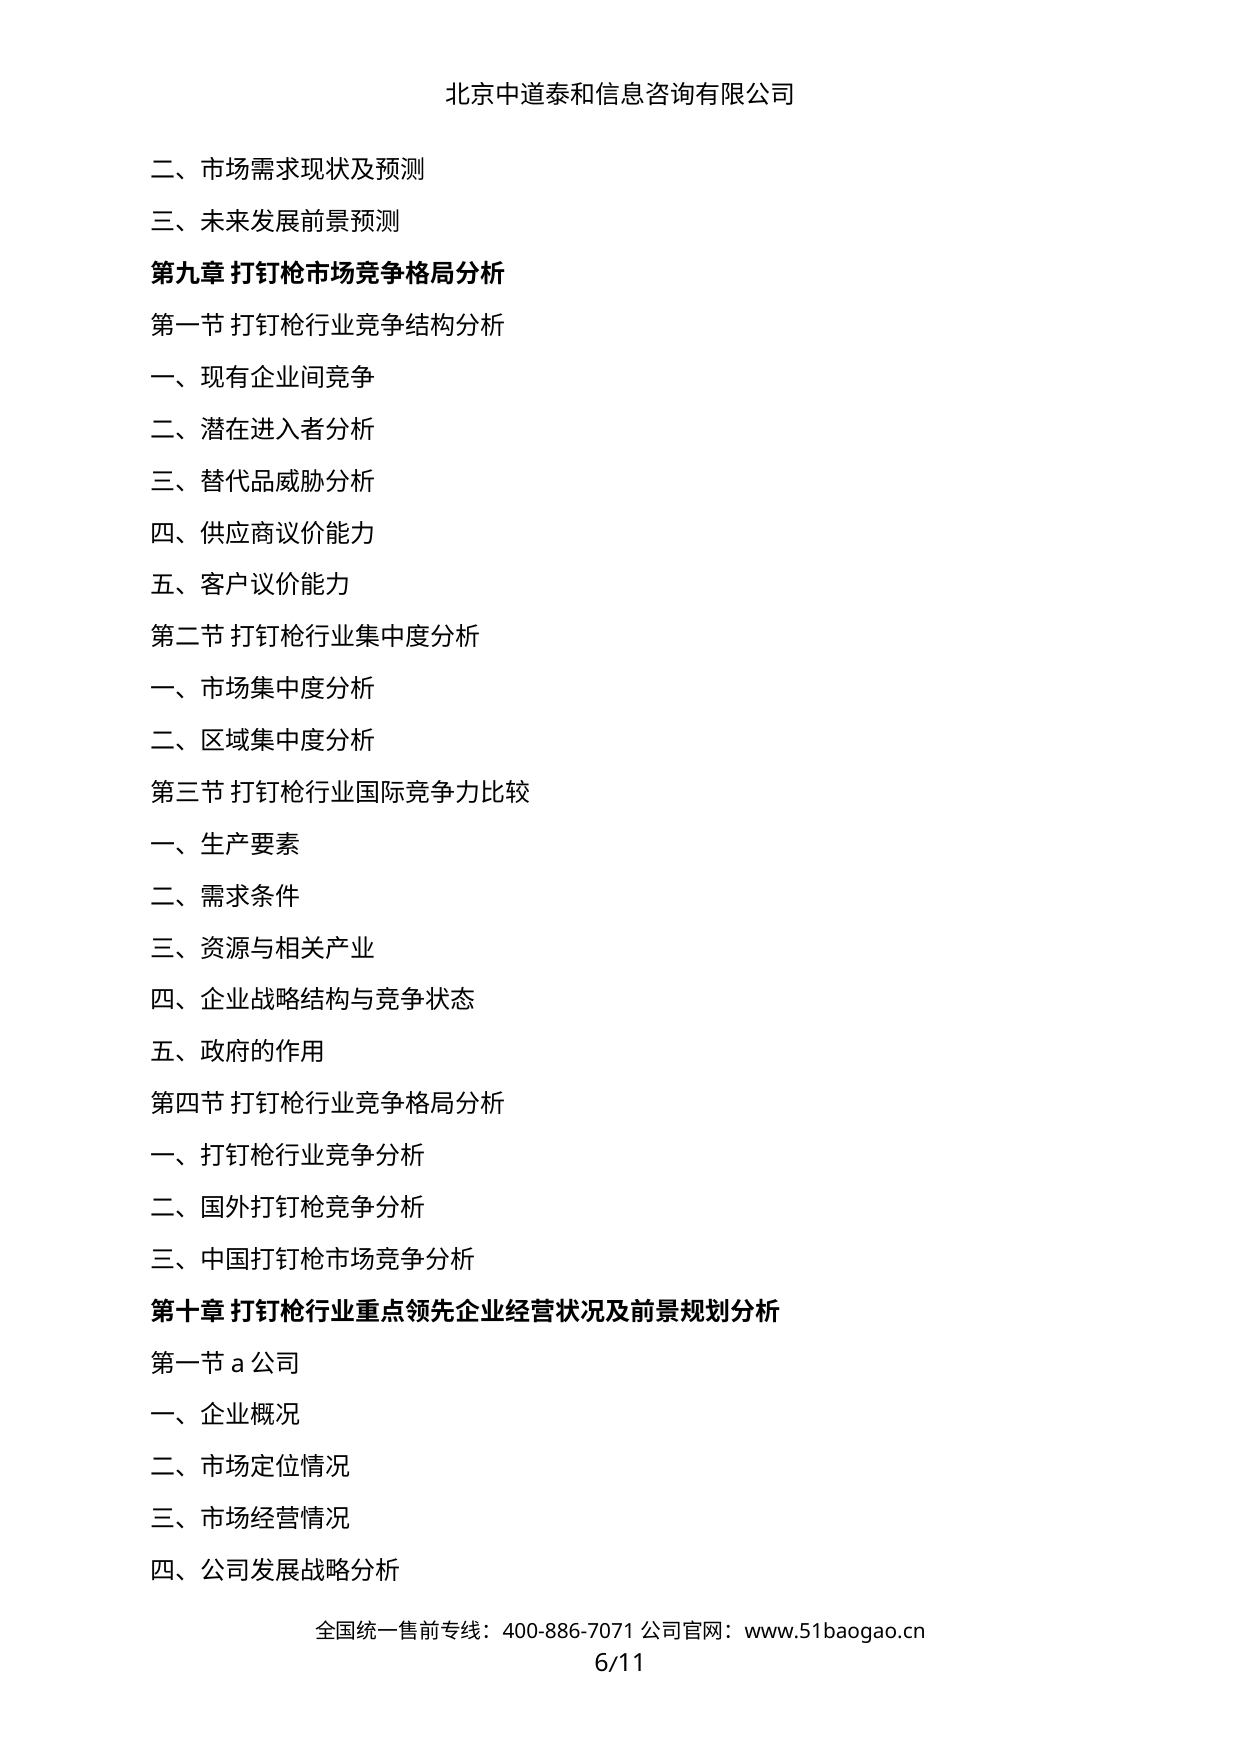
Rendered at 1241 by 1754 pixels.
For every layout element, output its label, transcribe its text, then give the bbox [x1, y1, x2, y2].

text 二、国外打钉枪竞争分析 [150, 1187, 1090, 1224]
text 五、政府的作用 [150, 1032, 1090, 1068]
text 一、市场集中度分析 [150, 669, 1090, 705]
text 二、潜在进入者分析 [150, 409, 1090, 446]
text 二、需求条件 [150, 876, 1090, 912]
text 第一节 a公司 [150, 1343, 1090, 1379]
text 三、中国打钉枪市场竞争分析 [150, 1239, 1090, 1276]
text 一、打钉枪行业竞争分析 [150, 1136, 1090, 1172]
text 第九章 打钉枪市场竞争格局分析 [150, 254, 1090, 290]
text 三、替代品威胁分析 [150, 461, 1090, 497]
text 第四节 打钉枪行业竞争格局分析 [150, 1084, 1090, 1120]
text 四、公司发展战略分析 [150, 1551, 1090, 1587]
text 第一节 打钉枪行业竞争结构分析 [150, 306, 1090, 342]
text 二、市场需求现状及预测 [150, 150, 1090, 186]
text 第十章 打钉枪行业重点领先企业经营状况及前景规划分析 [150, 1291, 1090, 1327]
text 三、资源与相关产业 [150, 928, 1090, 964]
text 第三节 打钉枪行业国际竞争力比较 [150, 772, 1090, 809]
text 一、生产要素 [150, 824, 1090, 861]
text 二、区域集中度分析 [150, 721, 1090, 757]
text 四、企业战略结构与竞争状态 [150, 980, 1090, 1016]
text 四、供应商议价能力 [150, 513, 1090, 549]
text 一、现有企业间竞争 [150, 357, 1090, 394]
text 三、市场经营情况 [150, 1499, 1090, 1535]
text 第二节 打钉枪行业集中度分析 [150, 617, 1090, 653]
text 二、市场定位情况 [150, 1447, 1090, 1483]
text 一、企业概况 [150, 1395, 1090, 1431]
text 三、未来发展前景预测 [150, 202, 1090, 238]
text 五、客户议价能力 [150, 565, 1090, 601]
